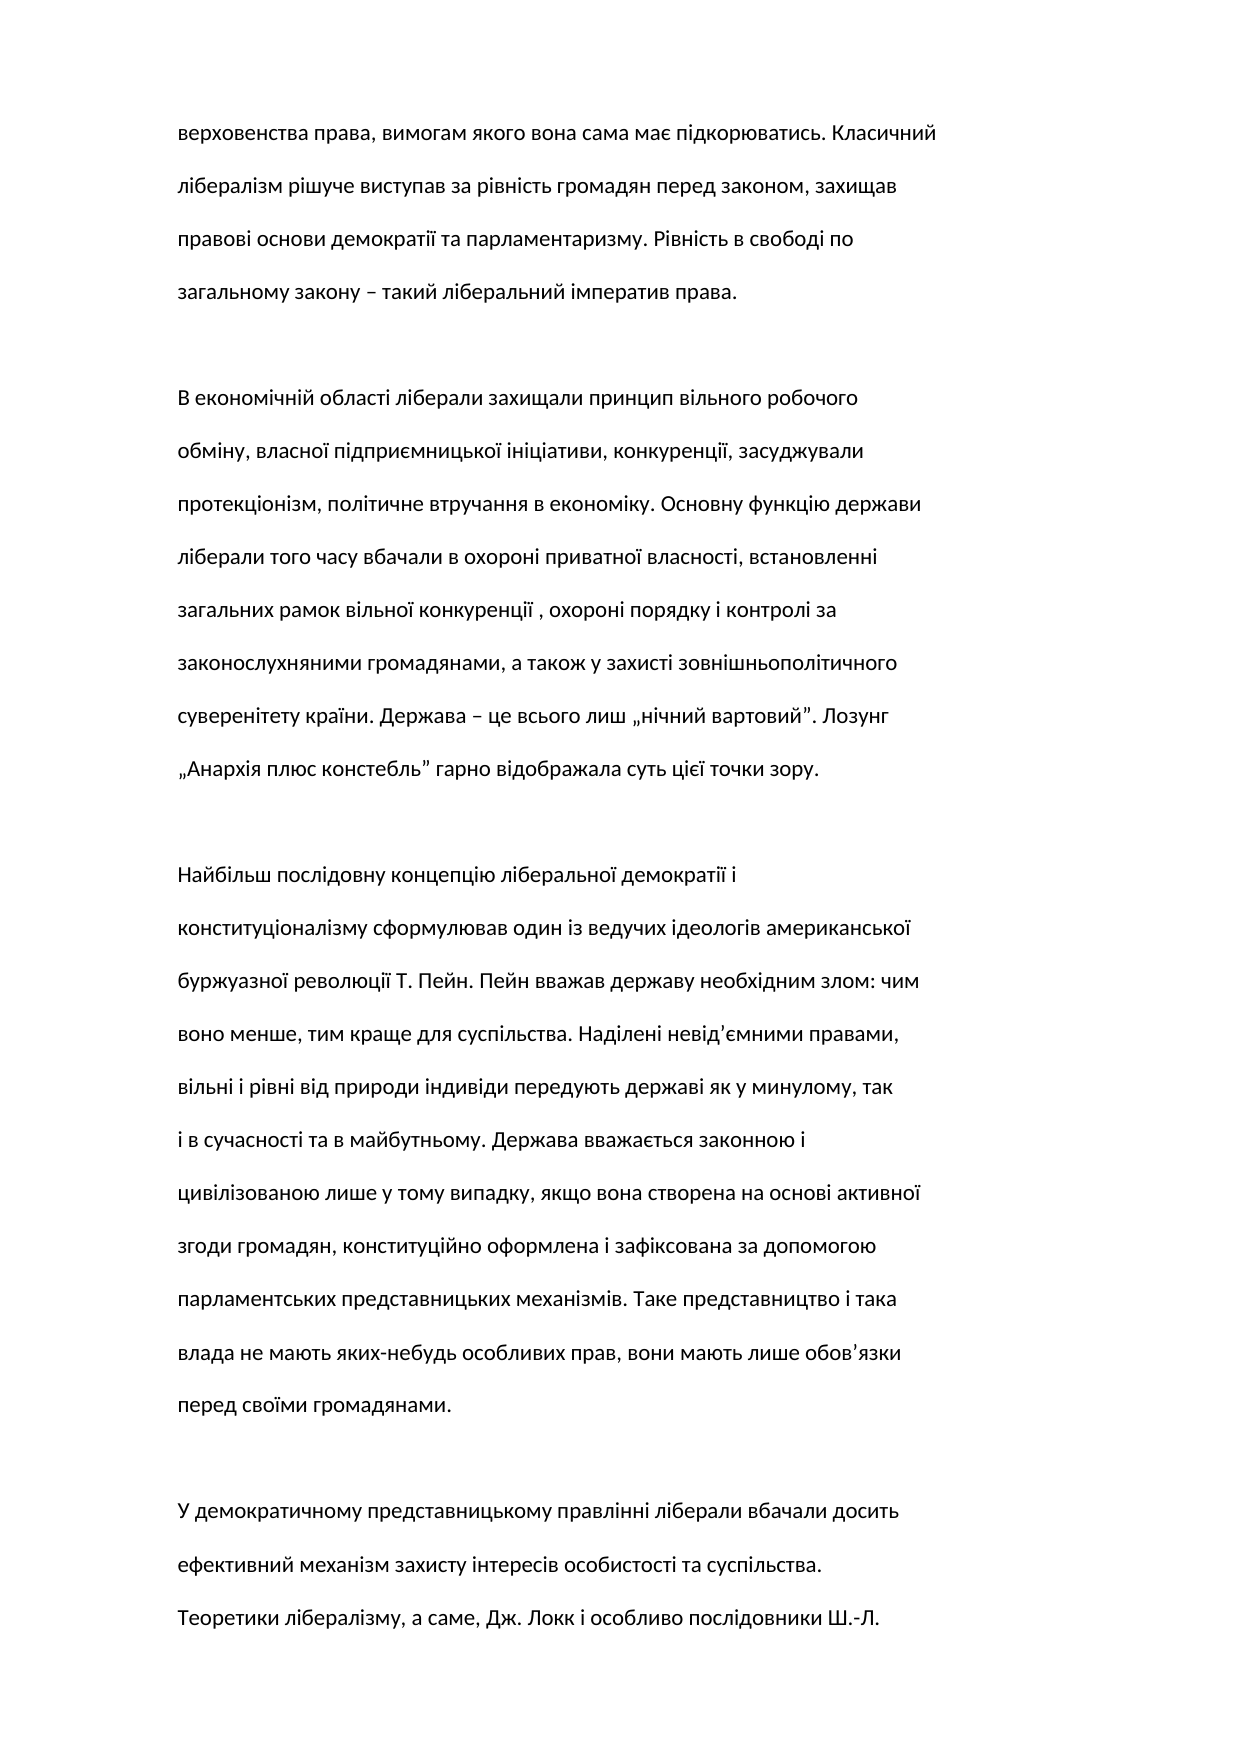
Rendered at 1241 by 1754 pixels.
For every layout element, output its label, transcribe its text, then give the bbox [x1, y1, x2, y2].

text суверенітету країни. Держава – це всього лиш „нічний вартовий”. Лозунг [177, 701, 1152, 729]
text У демократичному представницькому правлінні ліберали вбачали досить [177, 1497, 1152, 1525]
text обміну, власної підприємницької ініціативи, конкуренції, засуджували [177, 436, 1152, 464]
text Теоретики лібералізму, а саме, Дж. Локк і особливо послідовники Ш.-Л. [177, 1603, 1152, 1631]
text лібералізм рішуче виступав за рівність громадян перед законом, захищав [177, 171, 1152, 199]
text конституціоналізму сформулював один із ведучих ідеологів американської [177, 913, 1152, 941]
text Найбільш послідовну концепцію ліберальної демократії і [177, 860, 1152, 888]
text загальному закону – такий ліберальний імператив права. [177, 277, 1152, 305]
text ліберали того часу вбачали в охороні приватної власності, встановленні [177, 542, 1152, 570]
text влада не мають яких-небудь особливих прав, вони мають лише обов’язки [177, 1338, 1152, 1366]
text згоди громадян, конституційно оформлена і зафіксована за допомогою [177, 1232, 1152, 1259]
text цивілізованою лише у тому випадку, якщо вона створена на основі активної [177, 1178, 1152, 1207]
text буржуазної революції Т. Пейн. Пейн вважав державу необхідним злом: чим [177, 966, 1152, 994]
text В економічній області ліберали захищали принцип вільного робочого [177, 383, 1152, 411]
text вільні і рівні від природи індивіди передують державі як у минулому, так [177, 1072, 1152, 1101]
text воно менше, тим краще для суспільства. Наділені невід’ємними правами, [177, 1019, 1152, 1047]
text парламентських представницьких механізмів. Таке представництво і така [177, 1284, 1152, 1313]
text законослухняними громадянами, а також у захисті зовнішньополітичного [177, 648, 1152, 676]
text „Анархія плюс констебль” гарно відображала суть цієї точки зору. [177, 754, 1152, 782]
text перед своїми громадянами. [177, 1391, 1152, 1419]
text верховенства права, вимогам якого вона сама має підкорюватись. Класичний [177, 118, 1152, 146]
text правові основи демократії та парламентаризму. Рівність в свободі по [177, 224, 1152, 252]
text протекціонізм, політичне втручання в економіку. Основну функцію держави [177, 489, 1152, 517]
text і в сучасності та в майбутньому. Держава вважається законною і [177, 1126, 1152, 1153]
text ефективний механізм захисту інтересів особистості та суспільства. [177, 1550, 1152, 1578]
text загальних рамок вільної конкуренції , охороні порядку і контролі за [177, 595, 1152, 623]
